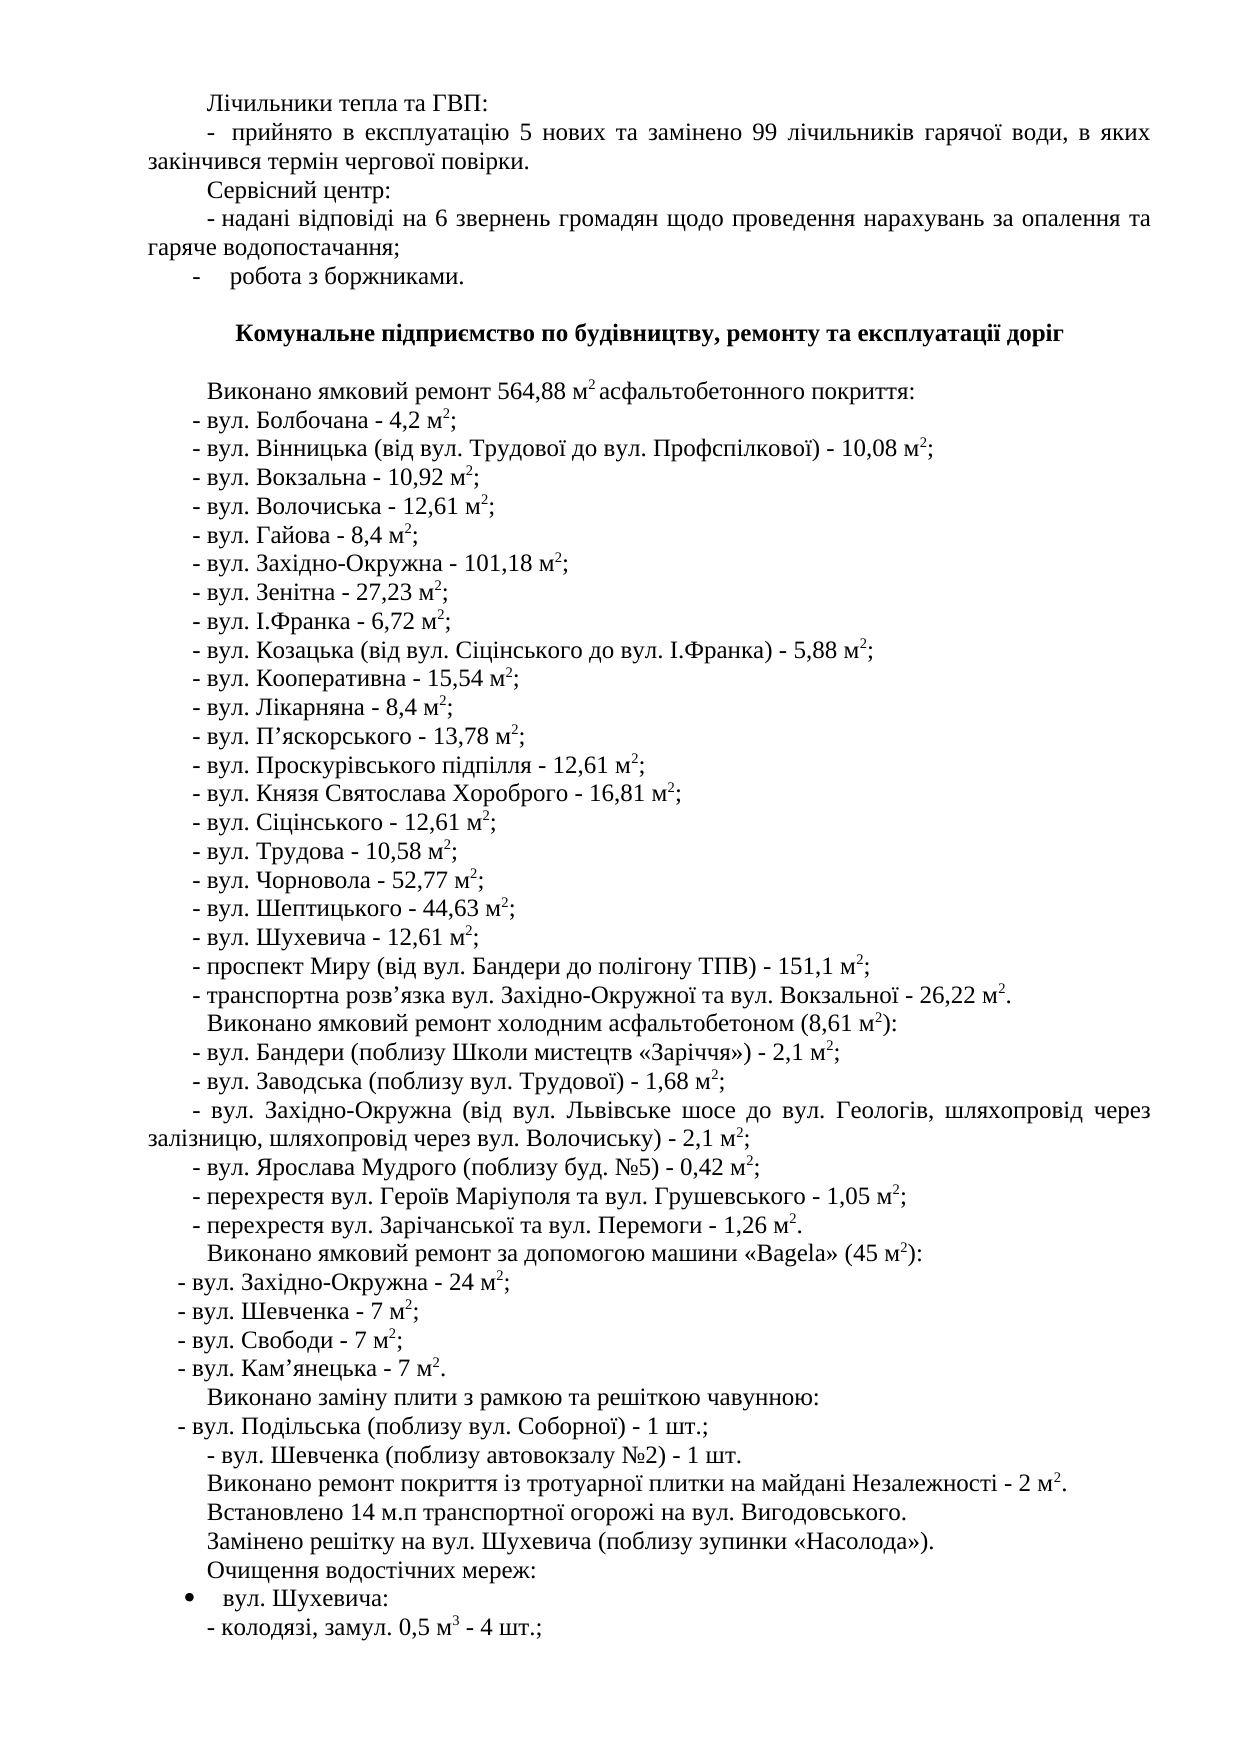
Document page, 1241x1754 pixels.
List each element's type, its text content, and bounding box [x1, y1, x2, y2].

text - вул. Шевченка (поблизу автовокзалу №2) - 1 шт. [207, 1440, 1152, 1468]
text - вул. Болбочана - 4,2 м2; [148, 405, 1152, 433]
text - вул. Проскурівського підпілля - 12,61 м2; [148, 750, 1152, 778]
text - вул. Князя Святослава Хороброго - 16,81 м2; [148, 778, 1152, 807]
text - вул. Вокзальна - 10,92 м2; [148, 462, 1152, 491]
text Лічильники тепла та ГВП: [148, 88, 1152, 117]
text Комунальне підприємство по будівництву, ремонту та експлуатації доріг [148, 318, 1152, 347]
list вул. Шухевича: [185, 1583, 1152, 1612]
text - вул. І.Франка - 6,72 м2; [148, 606, 1152, 635]
text - вул. Шевченка - 7 м2; [148, 1296, 1152, 1325]
text - вул. Бандери (поблизу Школи мистецтв «Заріччя») - 2,1 м2; [148, 1037, 1152, 1066]
text Очищення водостічних мереж: [148, 1555, 1152, 1583]
text - вул. Трудова - 10,58 м2; [148, 836, 1152, 865]
text Виконано ямковий ремонт 564,88 м2 асфальтобетонного покриття: [148, 376, 1152, 405]
list прийнято в експлуатацію 5 нових та замінено 99 лічильників гарячої води, в яких закінчився термін чергової повірки. [148, 117, 1152, 175]
text Виконано ямковий ремонт холодним асфальтобетоном (8,61 м2): [148, 1008, 1152, 1037]
list робота з боржниками. [192, 261, 1152, 290]
text - колодязі, замул. 0,5 м3 - 4 шт.; [148, 1612, 1152, 1641]
text - транспортна розв’язка вул. Західно-Окружної та вул. Вокзальної - 26,22 м2. [148, 980, 1152, 1008]
text - вул. Шептицького - 44,63 м2; [148, 893, 1152, 922]
text - вул. Лікарняна - 8,4 м2; [148, 692, 1152, 721]
text Виконано ямковий ремонт за допомогою машини «Bagela» (45 м2): [148, 1238, 1152, 1267]
text - вул. Ярослава Мудрого (поблизу буд. №5) - 0,42 м2; [148, 1152, 1152, 1181]
text - вул. Західно-Окружна - 101,18 м2; [148, 548, 1152, 577]
text Замінено решітку на вул. Шухевича (поблизу зупинки «Насолода»). [148, 1526, 1152, 1555]
text Встановлено 14 м.п транспортної огорожі на вул. Вигодовського. [148, 1497, 1152, 1526]
text Виконано ремонт покриття із тротуарної плитки на майдані Незалежності - 2 м2. [148, 1468, 1152, 1497]
list надані відповіді на 6 звернень громадян щодо проведення нарахувань за опалення та гаряче водопостачання; [148, 203, 1152, 261]
text - вул. Шухевича - 12,61 м2; [148, 922, 1152, 951]
text - вул. Кооперативна - 15,54 м2; [148, 663, 1152, 692]
text - вул. Козацька (від вул. Сіцінського до вул. І.Франка) - 5,88 м2; [148, 635, 1152, 663]
text - вул. Кам’янецька - 7 м2. [148, 1353, 1152, 1382]
text - вул. Гайова - 8,4 м2; [148, 520, 1152, 548]
text - вул. Сіцінського - 12,61 м2; [148, 807, 1152, 836]
text - вул. Подільська (поблизу вул. Соборної) - 1 шт.; [148, 1411, 1152, 1440]
text - вул. Зенітна - 27,23 м2; [148, 577, 1152, 606]
text - вул. Західно-Окружна (від вул. Львівське шосе до вул. Геологів, шляхопровід через залізницю, шляхопровід через вул. Волочиську) - 2,1 м2; [148, 1095, 1152, 1152]
text - вул. Чорновола - 52,77 м2; [148, 865, 1152, 893]
text - вул. П’яскорського - 13,78 м2; [148, 721, 1152, 750]
text - вул. Західно-Окружна - 24 м2; [148, 1267, 1152, 1296]
text Сервісний центр: [148, 175, 1152, 203]
text - перехрестя вул. Героїв Маріуполя та вул. Грушевського - 1,05 м2; [148, 1181, 1152, 1210]
text - перехрестя вул. Зарічанської та вул. Перемоги - 1,26 м2. [148, 1210, 1152, 1238]
text - вул. Волочиська - 12,61 м2; [148, 491, 1152, 520]
text Виконано заміну плити з рамкою та решіткою чавунною: [148, 1382, 1152, 1411]
text - вул. Вінницька (від вул. Трудової до вул. Профспілкової) - 10,08 м2; [148, 433, 1152, 462]
text - проспект Миру (від вул. Бандери до полігону ТПВ) - 151,1 м2; [148, 951, 1152, 980]
text - вул. Заводська (поблизу вул. Трудової) - 1,68 м2; [148, 1066, 1152, 1095]
text - вул. Свободи - 7 м2; [148, 1325, 1152, 1353]
